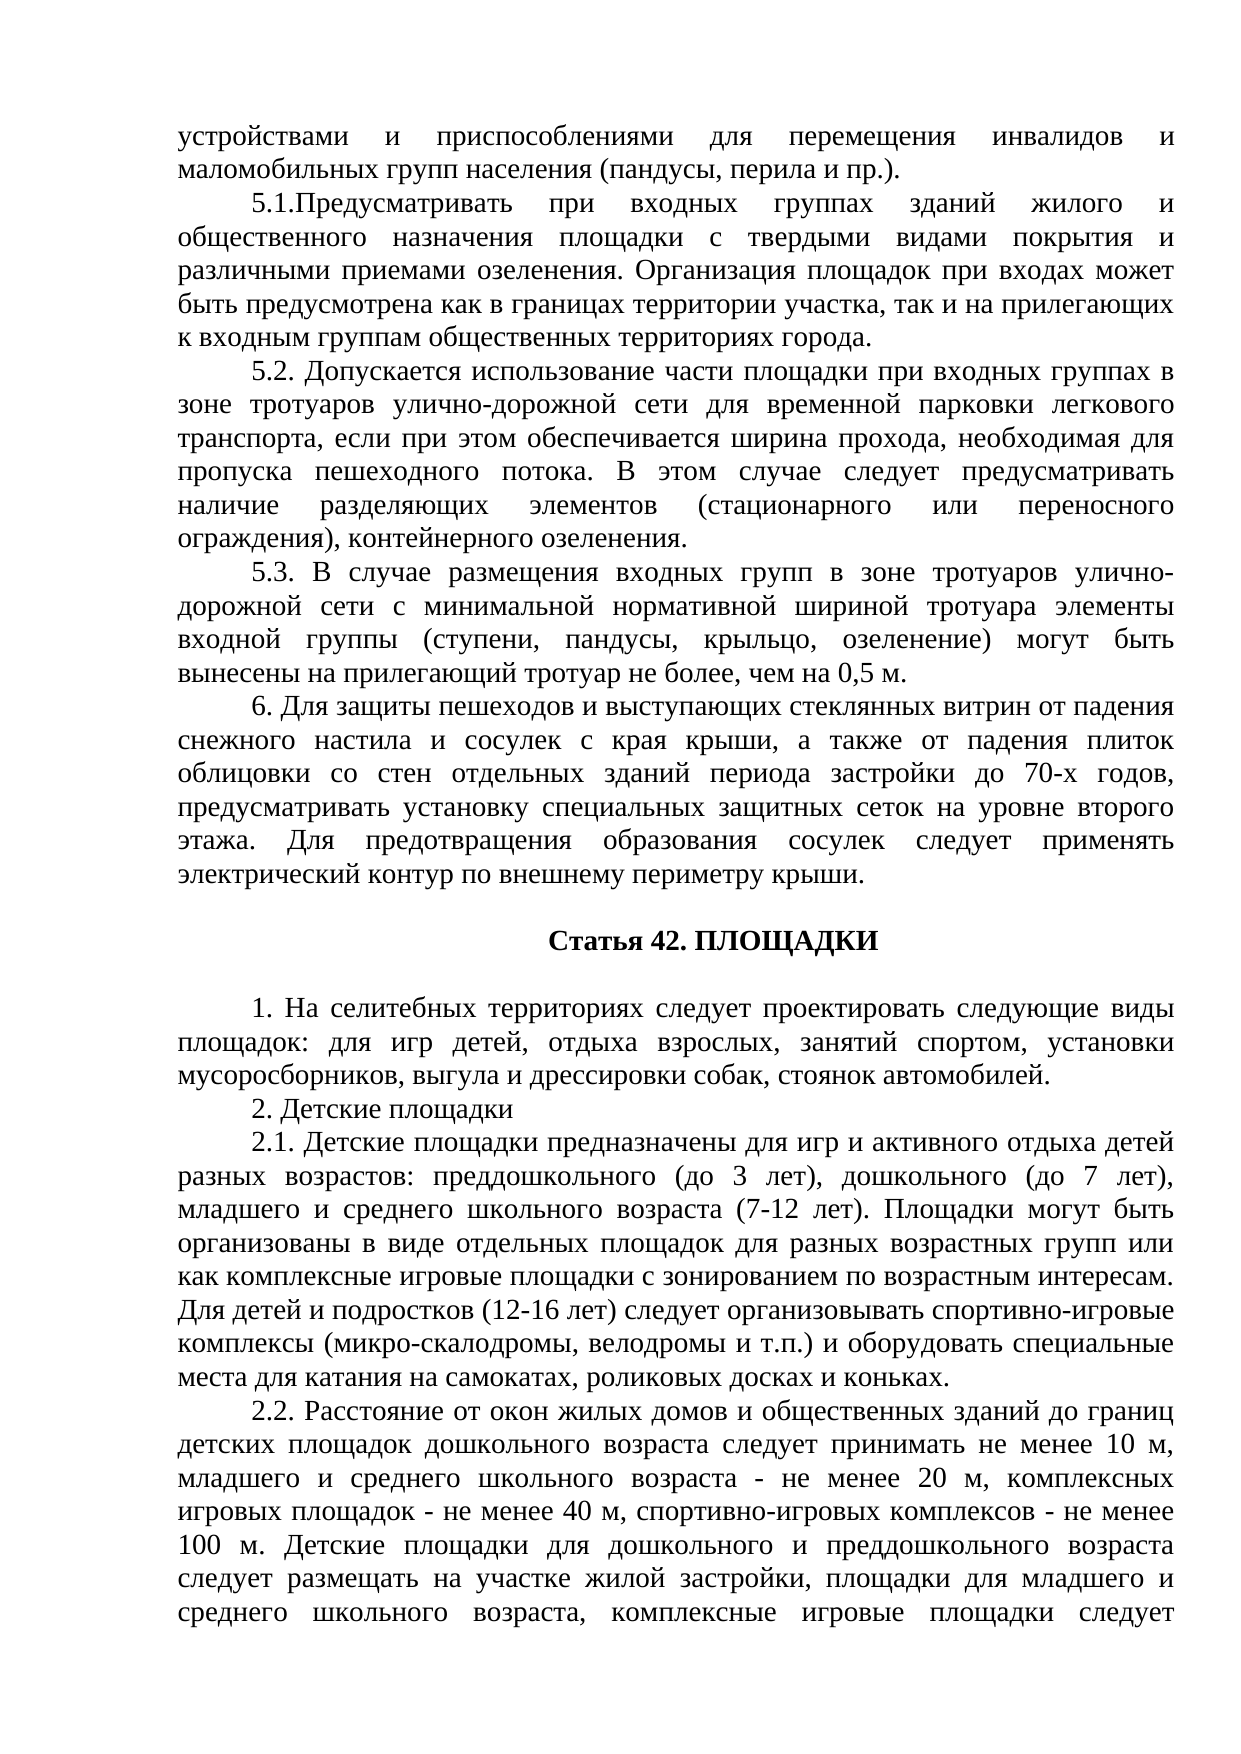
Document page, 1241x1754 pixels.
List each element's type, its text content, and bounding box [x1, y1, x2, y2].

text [177, 118, 1175, 185]
text 2.1. Детские площадки предназначены для игр и активного отдыха детей разных возрастов: преддошкольного (до 3 лет), дошкольного (до 7 лет), младшего и среднего школьного возраста (7-12 лет). Площадки могут быть организованы в виде отдельных площадок для разных возрастных групп или как комплексные игровые площадки с зонированием по возрастным интересам. Для детей и подростков (12-16 лет) следует организовывать спортивно-игровые комплексы (микро-скалодромы, велодромы и т.п.) и оборудовать специальные места для катания на самокатах, роликовых досках и коньках. [177, 1124, 1175, 1393]
text Статья 42. ПЛОЩАДКИ [177, 923, 1175, 957]
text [177, 1393, 1175, 1627]
text 5.3. В случае размещения входных групп в зоне тротуаров улично-дорожной сети с минимальной нормативной шириной тротуара элементы входной группы (ступени, пандусы, крыльцо, озеленение) могут быть вынесены на прилегающий тротуар не более, чем на 0,5 м. [177, 554, 1175, 688]
text 2. Детские площадки [177, 1091, 1175, 1124]
text 1. На селитебных территориях следует проектировать следующие виды площадок: для игр детей, отдыха взрослых, занятий спортом, установки мусоросборников, выгула и дрессировки собак, стоянок автомобилей. [177, 990, 1175, 1091]
text 6. Для защиты пешеходов и выступающих стеклянных витрин от падения снежного настила и сосулек с края крыши, а также от падения плиток облицовки со стен отдельных зданий периода застройки до 70-х годов, предусматривать установку специальных защитных сеток на уровне второго этажа. Для предотвращения образования сосулек следует применять электрический контур по внешнему периметру крыши. [177, 688, 1175, 889]
text 5.2. Допускается использование части площадки при входных группах в зоне тротуаров улично-дорожной сети для временной парковки легкового транспорта, если при этом обеспечивается ширина прохода, необходимая для пропуска пешеходного потока. В этом случае следует предусматривать наличие разделяющих элементов (стационарного или переносного ограждения), контейнерного озеленения. [177, 353, 1175, 554]
text 5.1.Предусматривать при входных группах зданий жилого и общественного назначения площадки с твердыми видами покрытия и различными приемами озеленения. Организация площадок при входах может быть предусмотрена как в границах территории участка, так и на прилегающих к входным группам общественных территориях города. [177, 185, 1175, 353]
